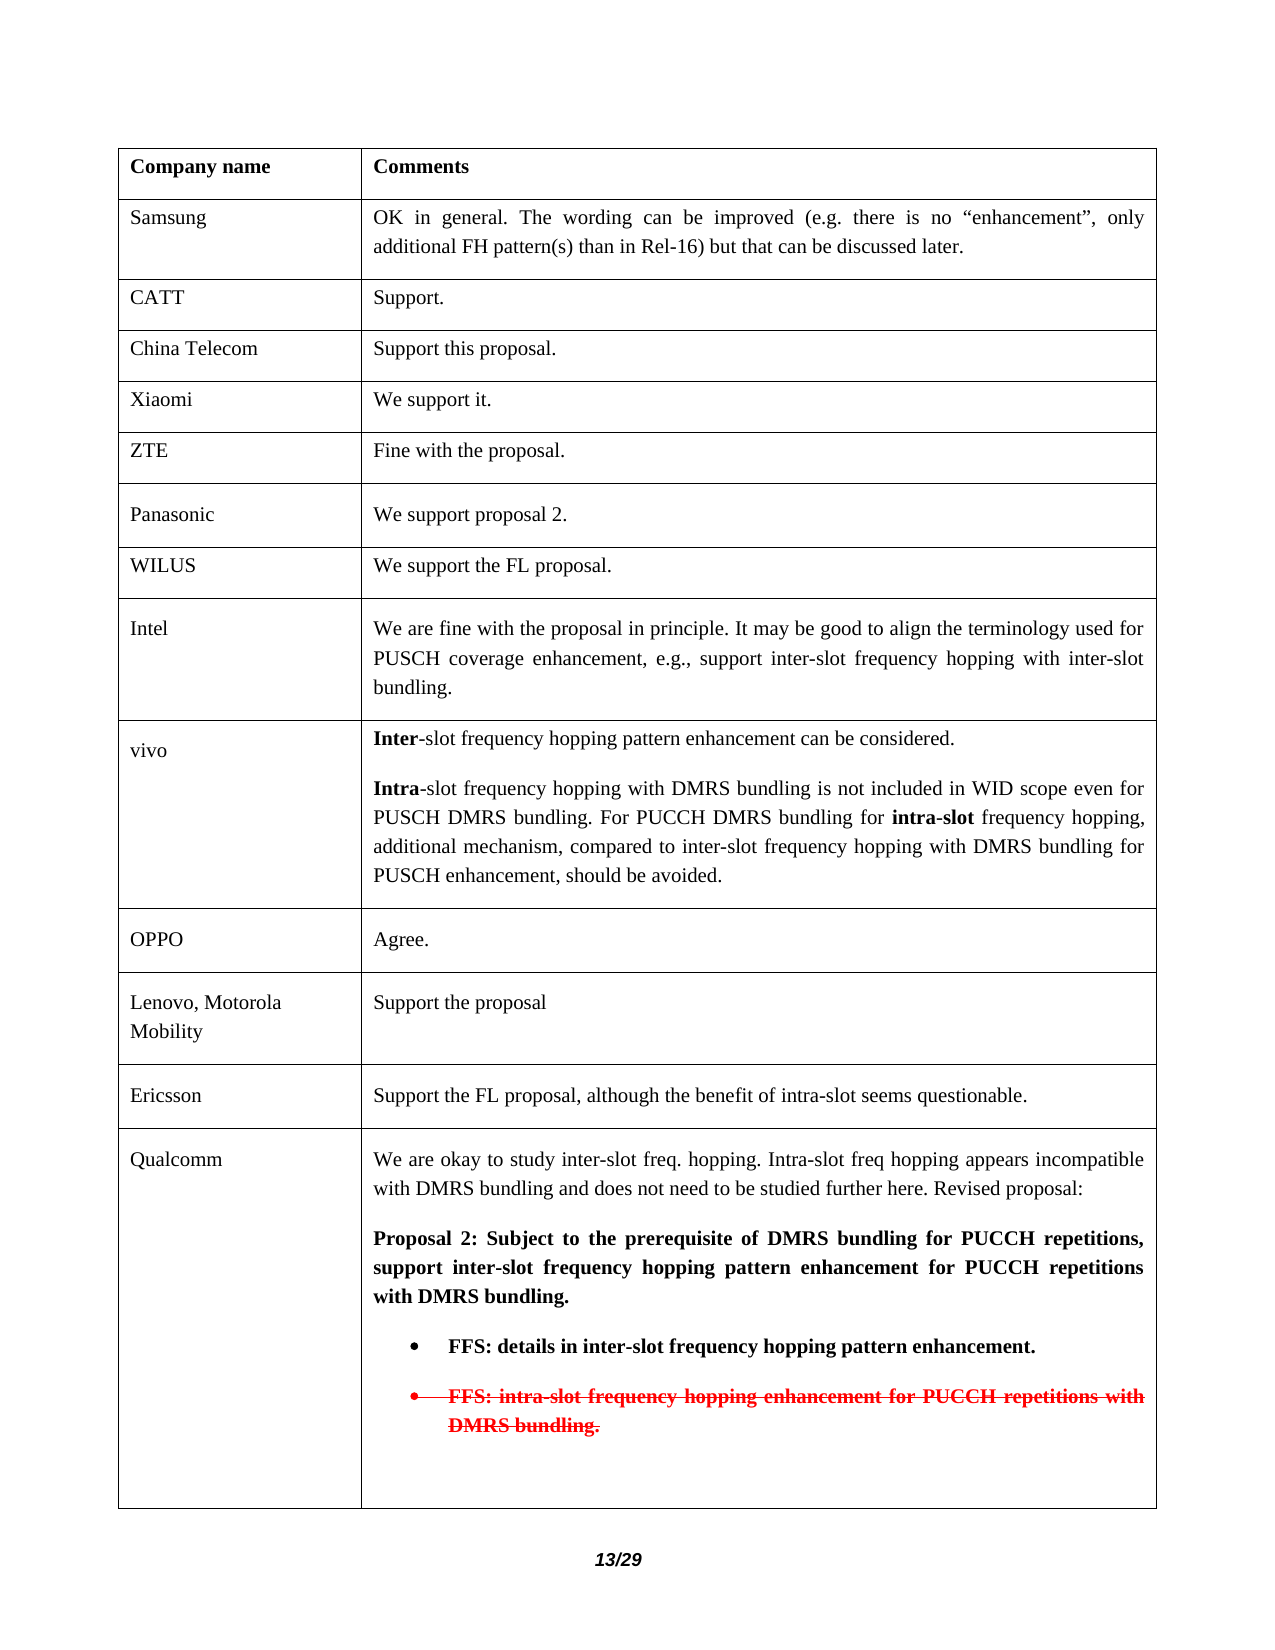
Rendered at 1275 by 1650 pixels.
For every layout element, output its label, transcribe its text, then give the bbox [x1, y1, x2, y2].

table_cell Support this proposal. [362, 331, 1156, 381]
table_cell OK in general. The wording can be improved (e.g. there is no “enhancement”, only additional FH pattern(s) than in Rel-16) but that can be discussed later. [362, 200, 1156, 279]
table_cell Support. [362, 280, 1156, 330]
table_cell Samsung [119, 200, 361, 279]
table_cell We support proposal 2. [362, 484, 1156, 547]
table_cell Lenovo, Motorola Mobility [119, 973, 361, 1064]
table_cell Xiaomi [119, 382, 361, 432]
table_cell WILUS [119, 548, 361, 598]
table_cell Inter-slot frequency hopping pattern enhancement can be considered. Intra-slot frequency hopping with DMRS bundling is not included in WID scope even for PUSCH DMRS bundling. For PUCCH DMRS bundling for intra-slot frequency hopping, additional mechanism, compared to inter-slot frequency hopping with DMRS bundling for PUSCH enhancement, should be avoided. [362, 721, 1156, 908]
table_cell Ericsson [119, 1065, 361, 1128]
table_cell Intel [119, 599, 361, 719]
table_cell We are okay to study inter-slot freq. hopping. Intra-slot freq hopping appears incompatible with DMRS bundling and does not need to be studied further here. Revised proposal: Proposal 2: Subject to the prerequisite of DMRS bundling for PUCCH repetitions, support inter-slot frequency hopping pattern enhancement for PUCCH repetitions with DMRS bundling. FFS: details in inter-slot frequency hopping pattern enhancement. FFS: intra-slot frequency hopping enhancement for PUCCH repetitions with DMRS bundling. [362, 1129, 1156, 1508]
table_cell We support the FL proposal. [362, 548, 1156, 598]
table_cell ZTE [119, 433, 361, 483]
table_cell China Telecom [119, 331, 361, 381]
table_cell Agree. [362, 909, 1156, 972]
table_header Comments [362, 149, 1156, 199]
table_cell CATT [119, 280, 361, 330]
table_cell Fine with the proposal. [362, 433, 1156, 483]
table_cell Support the FL proposal, although the benefit of intra-slot seems questionable. [362, 1065, 1156, 1128]
table_cell vivo [119, 721, 361, 908]
table_cell Qualcomm [119, 1129, 361, 1508]
table_cell Panasonic [119, 484, 361, 547]
table_header Company name [119, 149, 361, 199]
table_cell Support the proposal [362, 973, 1156, 1064]
table_cell We are fine with the proposal in principle. It may be good to align the terminology used for PUSCH coverage enhancement, e.g., support inter-slot frequency hopping with inter-slot bundling. [362, 599, 1156, 719]
table_cell OPPO [119, 909, 361, 972]
table_cell We support it. [362, 382, 1156, 432]
